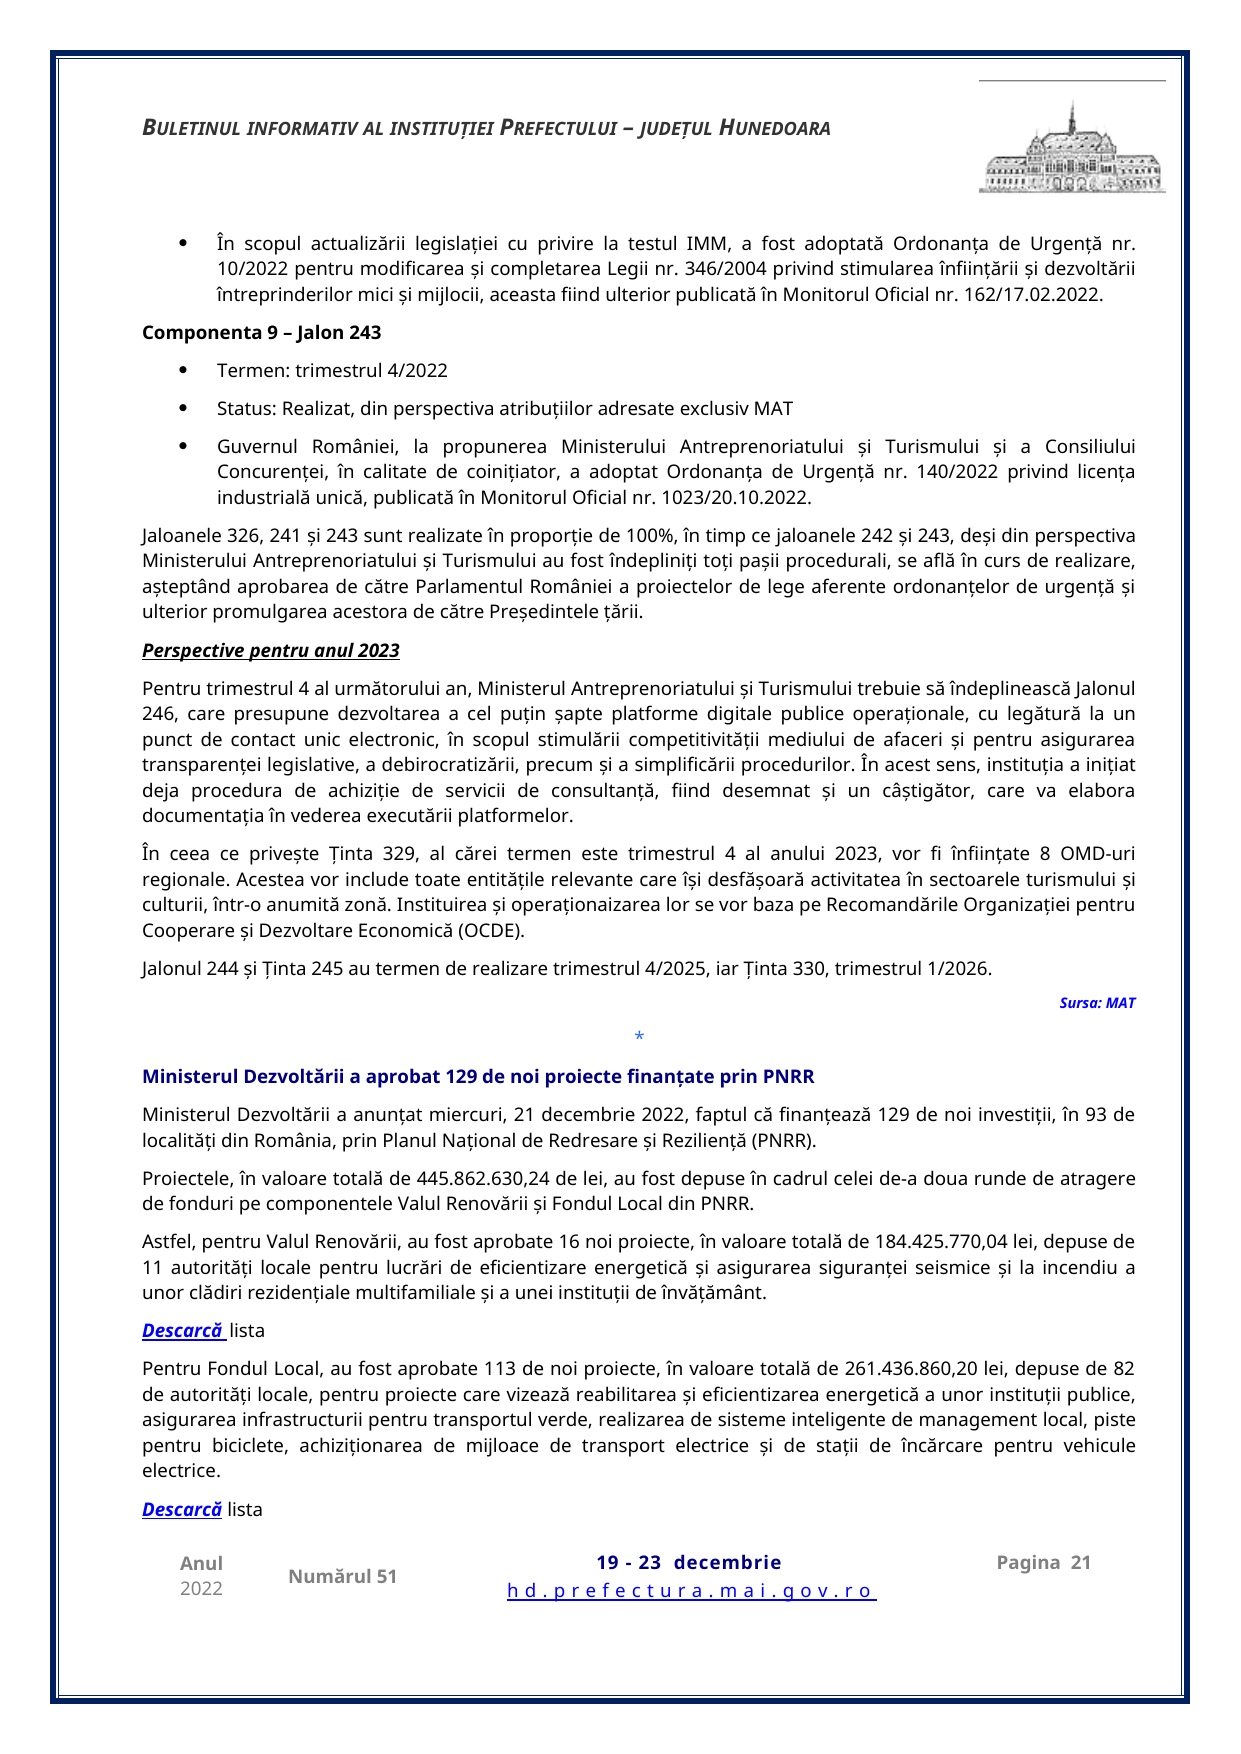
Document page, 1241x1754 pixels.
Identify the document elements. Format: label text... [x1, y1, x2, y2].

text Pentru Fondul Local, au fost aprobate 113 de noi proiecte, în valoare totală de 261.436.860,20 lei, depuse de 82 de autorități locale, pentru proiecte care vizează reabilitarea și eficientizarea energetică a unor instituții publice, asigurarea infrastructurii pentru transportul verde, realizarea de sisteme inteligente de management local, piste pentru biciclete, achiziționarea de mijloace de transport electrice și de stații de încărcare pentru vehicule electrice. [142, 1356, 1137, 1483]
text Jalonul 244 și Ținta 245 au termen de realizare trimestrul 4/2025, iar Ținta 330, trimestrul 1/2026. [142, 955, 1137, 981]
list Status: Realizat, din perspectiva atribuțiilor adresate exclusiv MAT [179, 395, 1137, 421]
text Astfel, pentru Valul Renovării, au fost aprobate 16 noi proiecte, în valoare totală de 184.425.770,04 lei, depuse de 11 autorități locale pentru lucrări de eficientizare energetică și asigurarea siguranței seismice și la incendiu a unor clădiri rezidențiale multifamiliale și a unei instituții de învățământ. [142, 1229, 1137, 1305]
text Componenta 9 – Jalon 243 [142, 319, 1137, 345]
picture [978, 80, 1167, 212]
text Descarcă lista [142, 1318, 1137, 1343]
text Ministerul Dezvoltării a aprobat 129 de noi proiecte finanțate prin PNRR [142, 1063, 1137, 1089]
text Descarcă lista [142, 1496, 1137, 1521]
text Ministerul Dezvoltării a anunțat miercuri, 21 decembrie 2022, faptul că finanțează 129 de noi investiții, în 93 de localități din România, prin Planul Național de Redresare și Reziliență (PNRR). [142, 1102, 1137, 1153]
text Pentru trimestrul 4 al următorului an, Ministerul Antreprenoriatului și Turismului trebuie să îndeplinească Jalonul 246, care presupune dezvoltarea a cel puțin șapte platforme digitale publice operaționale, cu legătură la un punct de contact unic electronic, în scopul stimulării competitivității mediului de afaceri și pentru asigurarea transparenței legislative, a debirocratizării, precum și a simplificării procedurilor. În acest sens, instituția a inițiat deja procedura de achiziție de servicii de consultanță, fiind desemnat și un câștigător, care va elabora documentația în vederea executării platformelor. [142, 675, 1137, 828]
text Jaloanele 326, 241 și 243 sunt realizate în proporție de 100%, în timp ce jaloanele 242 și 243, deși din perspectiva Ministerului Antreprenoriatului și Turismului au fost îndepliniți toți pașii procedurali, se află în curs de realizare, așteptând aprobarea de către Parlamentul României a proiectelor de lege aferente ordonanțelor de urgență și ulterior promulgarea acestora de către Președintele țării. [142, 522, 1137, 624]
text Sursa: MAT [142, 993, 1137, 1013]
list Termen: trimestrul 4/2022 [179, 357, 1137, 383]
text În ceea ce privește Ținta 329, al cărei termen este trimestrul 4 al anului 2023, vor fi înființate 8 OMD-uri regionale. Acestea vor include toate entitățile relevante care își desfășoară activitatea în sectoarele turismului și culturii, într-o anumită zonă. Instituirea și operaționaizarea lor se vor baza pe Recomandările Organizației pentru Cooperare și Dezvoltare Economică (OCDE). [142, 841, 1137, 943]
text Perspective pentru anul 2023 [142, 637, 1137, 662]
text * [142, 1026, 1137, 1051]
list În scopul actualizării legislației cu privire la testul IMM, a fost adoptată Ordonanța de Urgență nr. 10/2022 pentru modificarea și completarea Legii nr. 346/2004 privind stimularea înființării și dezvoltării întreprinderilor mici și mijlocii, aceasta fiind ulterior publicată în Monitorul Oficial nr. 162/17.02.2022. [179, 230, 1137, 307]
list Guvernul României, la propunerea Ministerului Antreprenoriatului și Turismului și a Consiliului Concurenței, în calitate de coinițiator, a adoptat Ordonanța de Urgență nr. 140/2022 privind licența industrială unică, publicată în Monitorul Oficial nr. 1023/20.10.2022. [179, 433, 1137, 510]
text Proiectele, în valoare totală de 445.862.630,24 de lei, au fost depuse în cadrul celei de-a doua runde de atragere de fonduri pe componentele Valul Renovării și Fondul Local din PNRR. [142, 1165, 1137, 1216]
